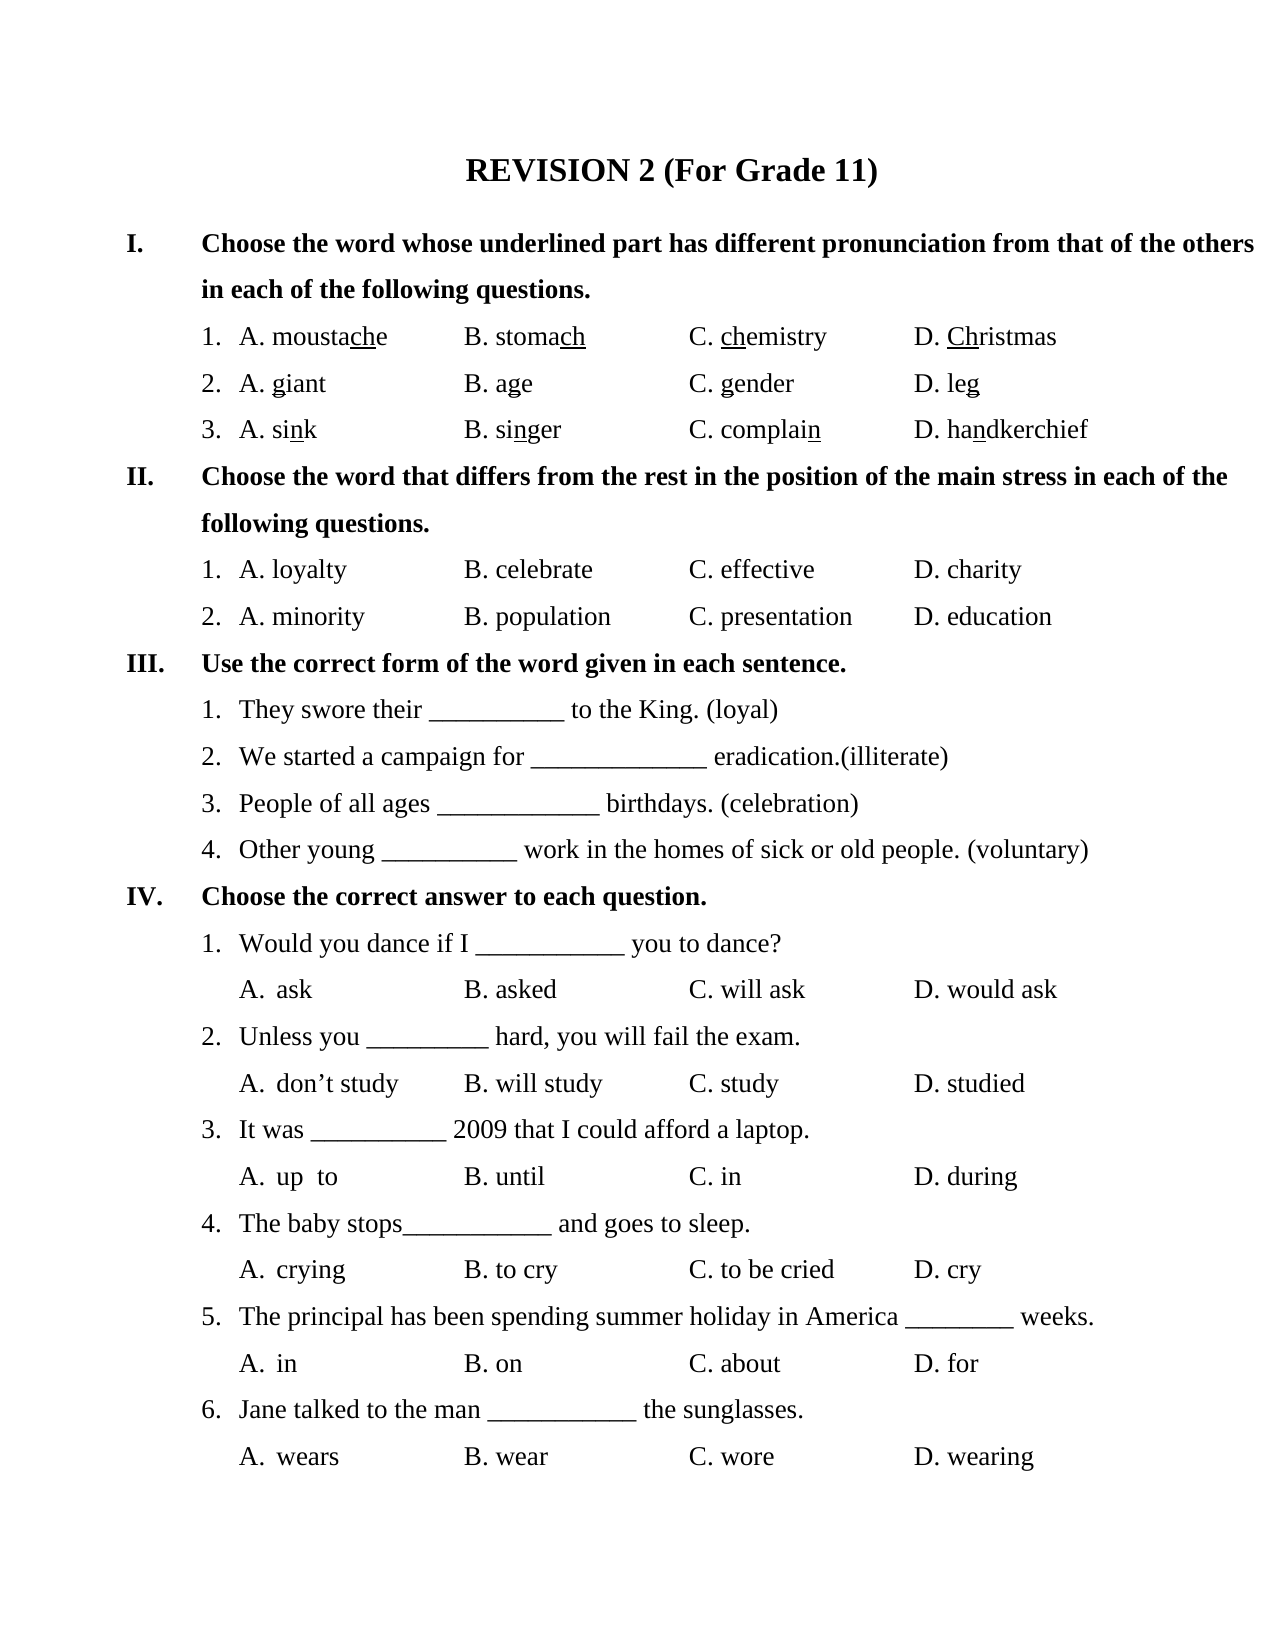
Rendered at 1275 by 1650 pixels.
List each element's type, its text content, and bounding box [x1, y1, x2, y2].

list Choose the word whose underlined part has different pronunciation from that of the others in each of the following questions. [126, 227, 1255, 304]
list Choose the word that differs from the rest in the position of the main stress in each of the following questions. [126, 460, 1255, 538]
list Unless you _________ hard, you will fail the exam. [201, 1020, 1255, 1051]
list A. loyalty B. celebrate C. effective D. charity [201, 553, 1255, 584]
list A. moustache B. stomach C. chemistry D. Christmas [201, 320, 1255, 351]
list Jane talked to the man ___________ the sunglasses. [201, 1393, 1255, 1424]
list ask B. asked C. will ask D. would ask [239, 973, 1255, 1004]
list A. minority B. population C. presentation D. education [201, 600, 1255, 631]
list The baby stops___________ and goes to sleep. [201, 1207, 1255, 1238]
list Other young __________ work in the homes of sick or old people. (voluntary) [201, 833, 1255, 864]
list Would you dance if I ___________ you to dance? [201, 927, 1255, 958]
list up to B. until C. in D. during [239, 1160, 1255, 1191]
list Use the correct form of the word given in each sentence. [126, 647, 1255, 678]
list The principal has been spending summer holiday in America ________ weeks. [201, 1300, 1255, 1331]
list in B. on C. about D. for [239, 1347, 1255, 1378]
list It was __________ 2009 that I could afford a laptop. [201, 1113, 1255, 1144]
list Choose the correct answer to each question. [126, 880, 1255, 911]
list They swore their __________ to the King. (loyal) [201, 693, 1255, 724]
text REVISION 2 (For Grade 11) [89, 150, 1255, 188]
list crying B. to cry C. to be cried D. cry [239, 1253, 1255, 1284]
list A. sink B. singer C. complain D. handkerchief [201, 413, 1255, 444]
list don’t study B. will study C. study D. studied [239, 1067, 1255, 1098]
list A. giant B. age C. gender D. leg [201, 367, 1255, 398]
list wears B. wear C. wore D. wearing [239, 1440, 1255, 1471]
list We started a campaign for _____________ eradication.(illiterate) [201, 740, 1255, 771]
list People of all ages ____________ birthdays. (celebration) [201, 787, 1255, 818]
